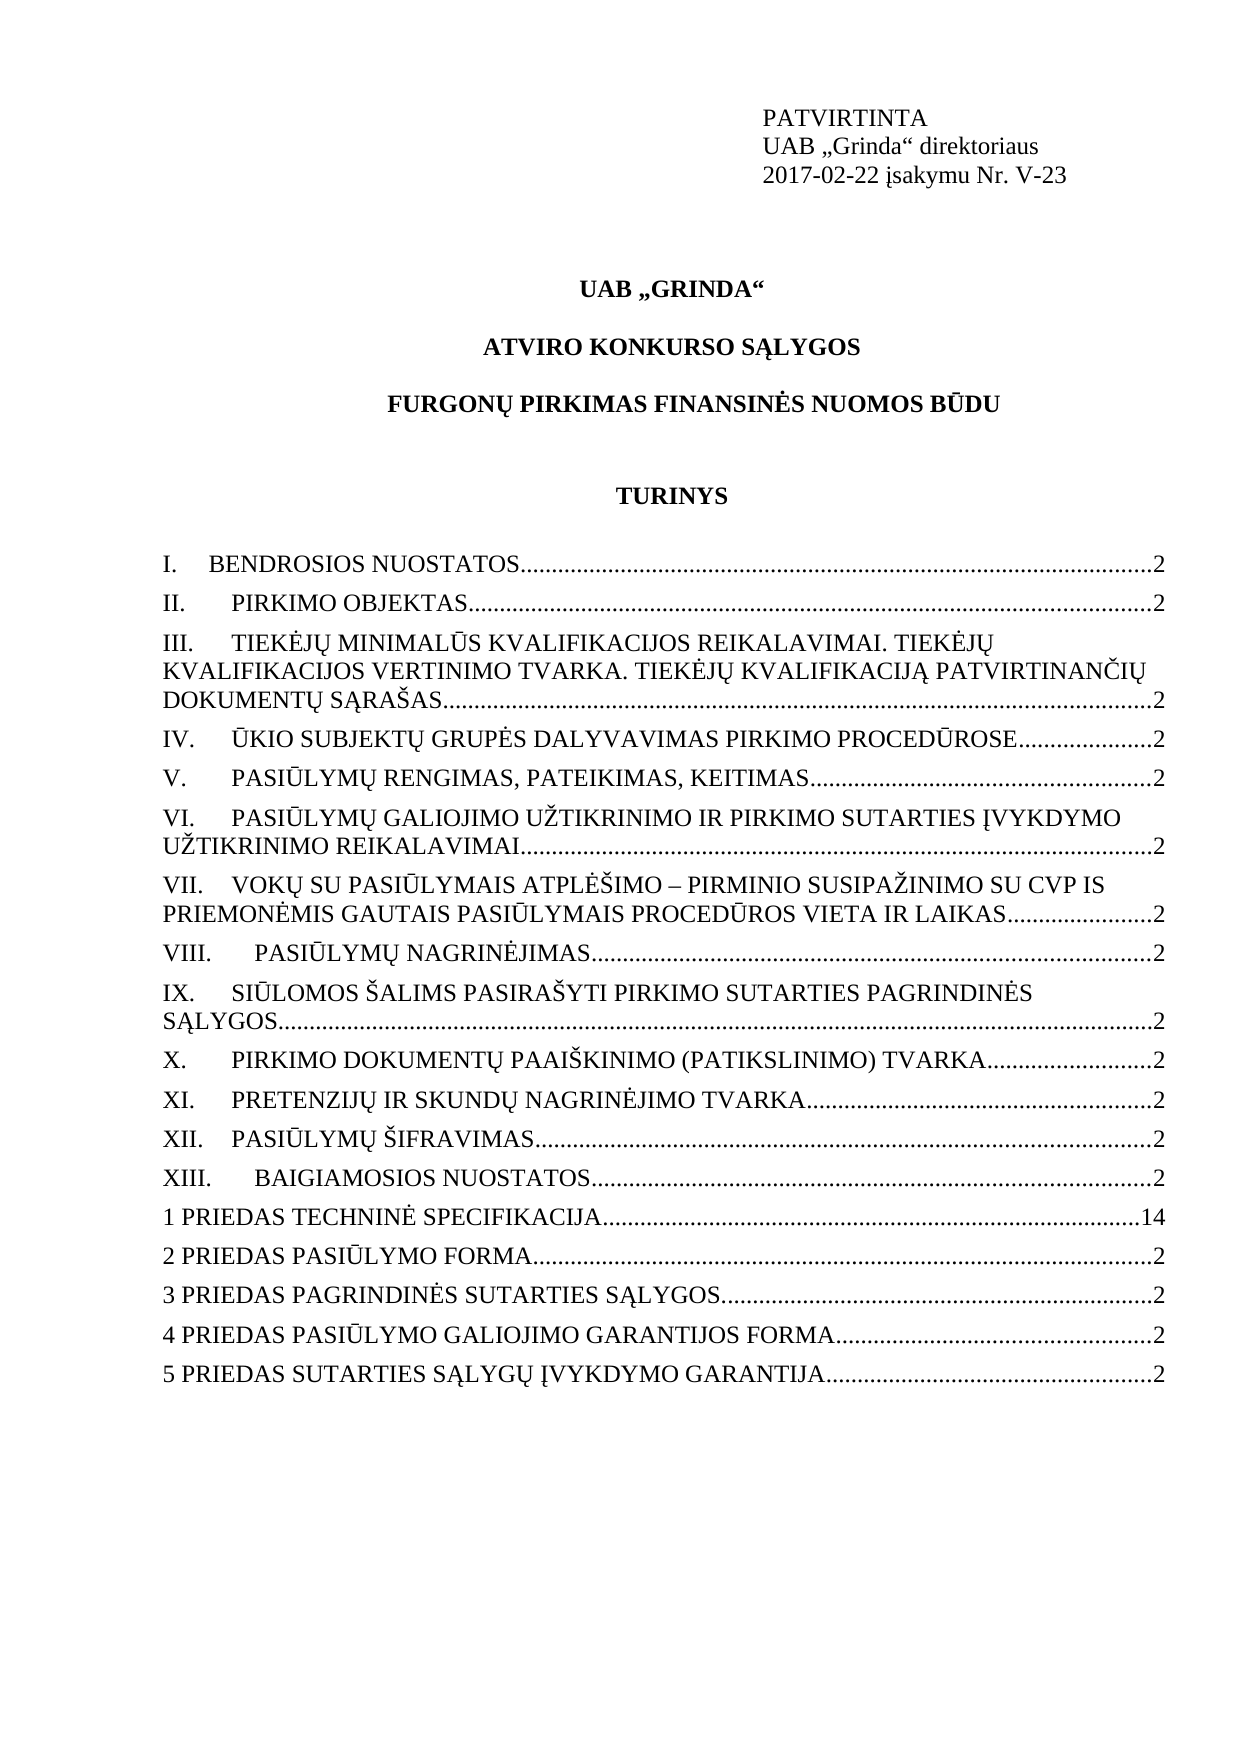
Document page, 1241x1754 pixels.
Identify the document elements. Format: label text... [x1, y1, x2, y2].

text IX. SIŪLOMOS ŠALIMS PASIRAŠYTI PIRKIMO SUTARTIES PAGRINDINĖS SĄLYGOS....... 2 [162, 978, 1181, 1035]
text 2 PRIEDAS PASIŪLYMO FORMA 2 [162, 1241, 1181, 1270]
text IV. ŪKIO SUBJEKTŲ GRUPĖS DALYVAVIMAS PIRKIMO PROCEDŪROSE 2 [162, 724, 1181, 753]
text FURGONŲ PIRKIMAS FINANSINĖS NUOMOS BŪDU [162, 389, 1181, 418]
text V. PASIŪLYMŲ RENGIMAS, PATEIKIMAS, KEITIMAS 2 [162, 763, 1181, 792]
text UAB „GRINDA“ [162, 274, 1181, 303]
text VI. PASIŪLYMŲ GALIOJIMO UŽTIKRINIMO IR PIRKIMO SUTARTIES ĮVYKDYMO UŽTIKRINIMO REIKALAVIMAI 2 [162, 803, 1181, 860]
text XIII. BAIGIAMOSIOS NUOSTATOS 2 [162, 1163, 1181, 1192]
text X. PIRKIMO DOKUMENTŲ PAAIŠKINIMO (PATIKSLINIMO) TVARKA 2 [162, 1046, 1181, 1074]
text VIII. PASIŪLYMŲ NAGRINĖJIMAS 2 [162, 938, 1181, 967]
text 1 PRIEDAS TECHNINĖ SPECIFIKACIJA 14 [162, 1202, 1181, 1231]
text XII. PASIŪLYMŲ ŠIFRAVIMAS 2 [162, 1124, 1181, 1153]
text II. PIRKIMO OBJEKTAS 2 [162, 588, 1181, 617]
text TURINYS [162, 481, 1181, 510]
text ATVIRO KONKURSO SĄLYGOS [162, 332, 1181, 361]
text PATVIRTINTA [762, 103, 1181, 131]
text VII. VOKŲ SU PASIŪLYMAIS ATPLĖŠIMO – PIRMINIO SUSIPAŽINIMO SU CVP IS PRIEMONĖMIS GAUTAIS PASIŪLYMAIS PROCEDŪROS VIETA IR LAIKAS 2 [162, 871, 1181, 928]
text UAB „Grinda“ direktoriaus [762, 131, 1181, 160]
text 3 PRIEDAS PAGRINDINĖS SUTARTIES SĄLYGOS. 2 [162, 1281, 1181, 1309]
text I. BENDROSIOS NUOSTATOS 2 [162, 549, 1181, 578]
text 4 PRIEDAS PASIŪLYMO GALIOJIMO GARANTIJOS FORMA 2 [162, 1320, 1181, 1348]
text 5 PRIEDAS SUTARTIES SĄLYGŲ ĮVYKDYMO GARANTIJA 2 [162, 1359, 1181, 1388]
text 2017-02-22 įsakymu Nr. V-23 [762, 160, 1181, 189]
text XI. PRETENZIJŲ IR SKUNDŲ NAGRINĖJIMO TVARKA 2 [162, 1085, 1181, 1113]
text III. TIEKĖJŲ MINIMALŪS KVALIFIKACIJOS REIKALAVIMAI. TIEKĖJŲ KVALIFIKACIJOS VERTINIMO TVARKA. TIEKĖJŲ KVALIFIKACIJĄ PATVIRTINANČIŲ DOKUMENTŲ SĄRAŠAS 2 [162, 628, 1181, 714]
